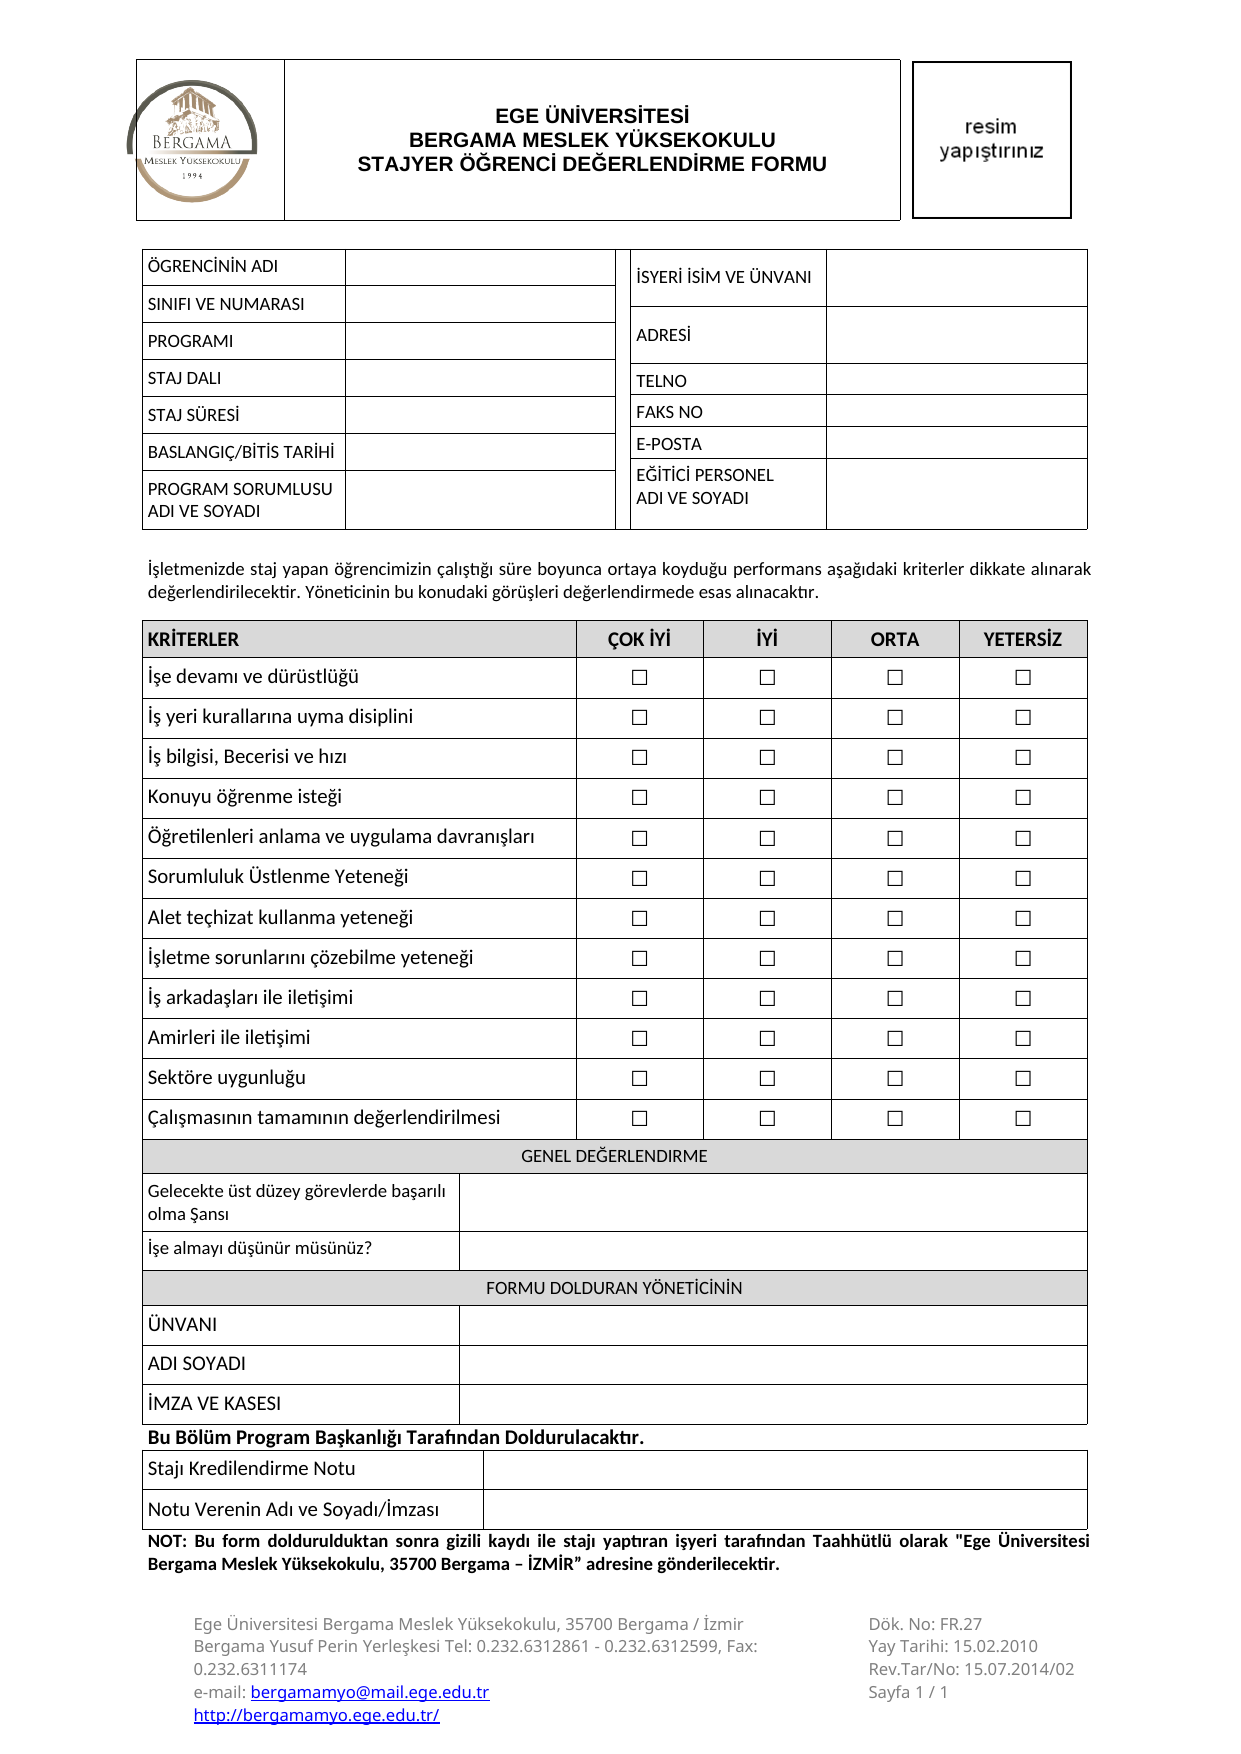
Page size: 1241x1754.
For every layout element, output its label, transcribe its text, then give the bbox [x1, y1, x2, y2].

table_cell FORMU DOLDURAN YÖNETİCİNİN [143, 1271, 1087, 1305]
table_header Stajı Kredilendirme Notu [143, 1451, 483, 1489]
picture [137, 79, 258, 203]
table_header [827, 250, 1087, 306]
table_cell STAJ DALI [143, 360, 345, 396]
table_header KRİTERLER [143, 621, 576, 657]
table_cell ADRESİ [631, 307, 826, 363]
picture [126, 79, 136, 203]
table_cell Sorumluluk Üstlenme Yeteneği [143, 859, 576, 898]
table_cell EĞİTİCİ PERSONEL ADI VE SOYADI [631, 459, 826, 529]
table_cell ADI SOYADI [143, 1346, 459, 1384]
table_cell Çalışmasının tamamının değerlendirilmesi [143, 1100, 576, 1138]
table_cell İşletme sorunlarını çözebilme yeteneği [143, 939, 576, 978]
table_header [616, 250, 630, 529]
table_cell [827, 307, 1087, 363]
table_cell Konuyu öğrenme isteği [143, 779, 576, 818]
table_cell Notu Verenin Adı ve Soyadı/İmzası [143, 1490, 483, 1529]
table_cell İşe almayı düşünür müsünüz? [143, 1232, 459, 1270]
table_cell E-POSTA [631, 427, 826, 457]
text İşletmenizde staj yapan öğrencimizin çalıştığı süre boyunca ortaya koyduğu performans aşağıdaki kriterler dikkate alınarak değerlendirilecektir. Yöneticinin bu konudaki görüşleri değerlendirmede esas alınacaktır. [148, 557, 1092, 603]
table_cell İMZA VE KASESI [143, 1385, 459, 1424]
table_cell GENEL DEĞERLENDIRME [143, 1140, 1087, 1173]
picture [911, 60, 1073, 220]
table_cell İş yeri kurallarına uyma disiplini [143, 699, 576, 737]
table_cell PROGRAMI [143, 323, 345, 359]
table_cell Alet teçhizat kullanma yeteneği [143, 899, 576, 938]
table_cell PROGRAM SORUMLUSU ADI VE SOYADI [143, 471, 345, 529]
text NOT: Bu form doldurulduktan sonra gizili kaydı ile stajı yaptıran işyeri tarafından Taahhütlü olarak "Ege Üniversitesi Bergama Meslek Yüksekokulu, 35700 Bergama – İZMİR” adresine gönderilecektir. [148, 1529, 1092, 1575]
table_cell BASLANGIÇ/BİTİS TARİHİ [143, 434, 345, 470]
table_cell FAKS NO [631, 395, 826, 426]
table_header ORTA [832, 621, 959, 657]
table_cell Öğretilenleri anlama ve uygulama davranışları [143, 819, 576, 858]
table_cell SINIFI VE NUMARASI [143, 286, 345, 322]
table_header İSYERİ İSİM VE ÜNVANI [631, 250, 826, 306]
table_cell TELNO [631, 364, 826, 394]
table_cell Gelecekte üst düzey görevlerde başarılı olma Şansı [143, 1174, 459, 1231]
table_cell Sektöre uygunluğu [143, 1059, 576, 1098]
table_cell İş arkadaşları ile iletişimi [143, 979, 576, 1018]
table_cell İş bilgisi, Becerisi ve hızı [143, 739, 576, 778]
table_cell Amirleri ile iletişimi [143, 1019, 576, 1058]
table_header ÖGRENCİNİN ADI SOYADI [143, 250, 345, 285]
table_header YETERSİZ [960, 621, 1087, 657]
table_header İYİ [704, 621, 831, 657]
table_cell STAJ SÜRESİ [143, 397, 345, 433]
text Bu Bölüm Program Başkanlığı Tarafından Doldurulacaktır. [148, 1424, 1092, 1449]
table_cell ÜNVANI [143, 1306, 459, 1344]
table_header ÇOK İYİ [577, 621, 703, 657]
table_cell İşe devamı ve dürüstlüğü [143, 658, 576, 697]
